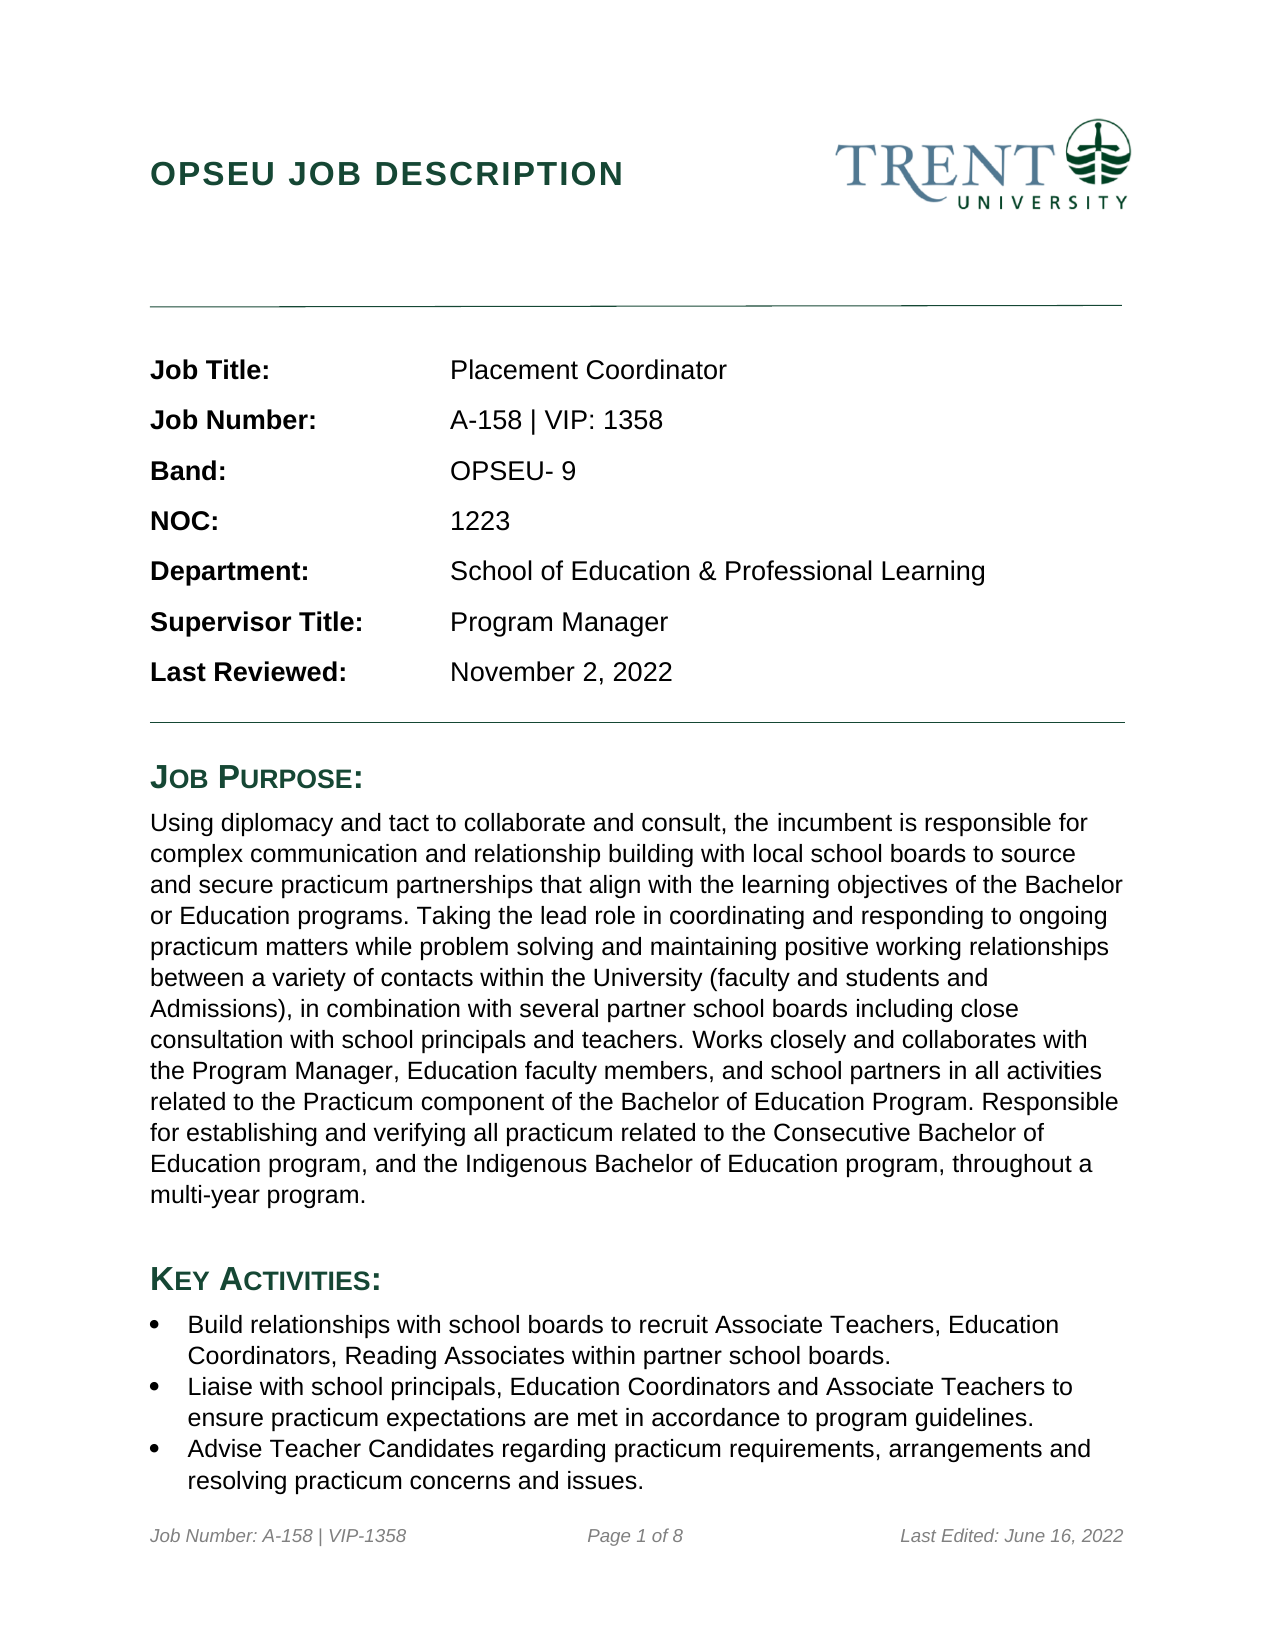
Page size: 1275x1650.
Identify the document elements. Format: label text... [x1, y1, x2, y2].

text Job Title: Placement Coordinator [150, 354, 1125, 385]
subtitle Job Purpose: [150, 757, 1125, 795]
text Band: OPSEU- 9 [150, 454, 1125, 486]
subtitle Key Activities: [150, 1259, 1125, 1298]
picture [820, 96, 1172, 245]
list Build relationships with school boards to recruit Associate Teachers, Education Coordinators, Reading Associates within partner school boards. [150, 1310, 1125, 1370]
text Job Number: A-158 | VIP: 1358 [150, 404, 1125, 435]
subtitle OPSEU JOB DESCRIPTION [150, 154, 820, 193]
text NOC: 1223 [150, 505, 1125, 536]
text Department: School of Education & Professional Learning [150, 555, 1125, 587]
text Last Reviewed: November 2, 2022 [150, 656, 1125, 687]
text Using diplomacy and tact to collaborate and consult, the incumbent is responsible for complex communication and relationship building with local school boards to source and secure practicum partnerships that align with the learning objectives of the Bachelor or Education programs. Taking the lead role in coordinating and responding to ongoing practicum matters while problem solving and maintaining positive working relationships between a variety of contacts within the University (faculty and students and Admissions), in combination with several partner school boards including close consultation with school principals and teachers. Works closely and collaborates with the Program Manager, Education faculty members, and school partners in all activities related to the Practicum component of the Bachelor of Education Program. Responsible for establishing and verifying all practicum related to the Consecutive Bachelor of Education program, and the Indigenous Bachelor of Education program, throughout a multi-year program. [150, 808, 1125, 1240]
list Liaise with school principals, Education Coordinators and Associate Teachers to ensure practicum expectations are met in accordance to program guidelines. [150, 1372, 1125, 1432]
list Advise Teacher Candidates regarding practicum requirements, arrangements and resolving practicum concerns and issues. [150, 1434, 1125, 1494]
text Supervisor Title: Program Manager [150, 606, 1125, 637]
